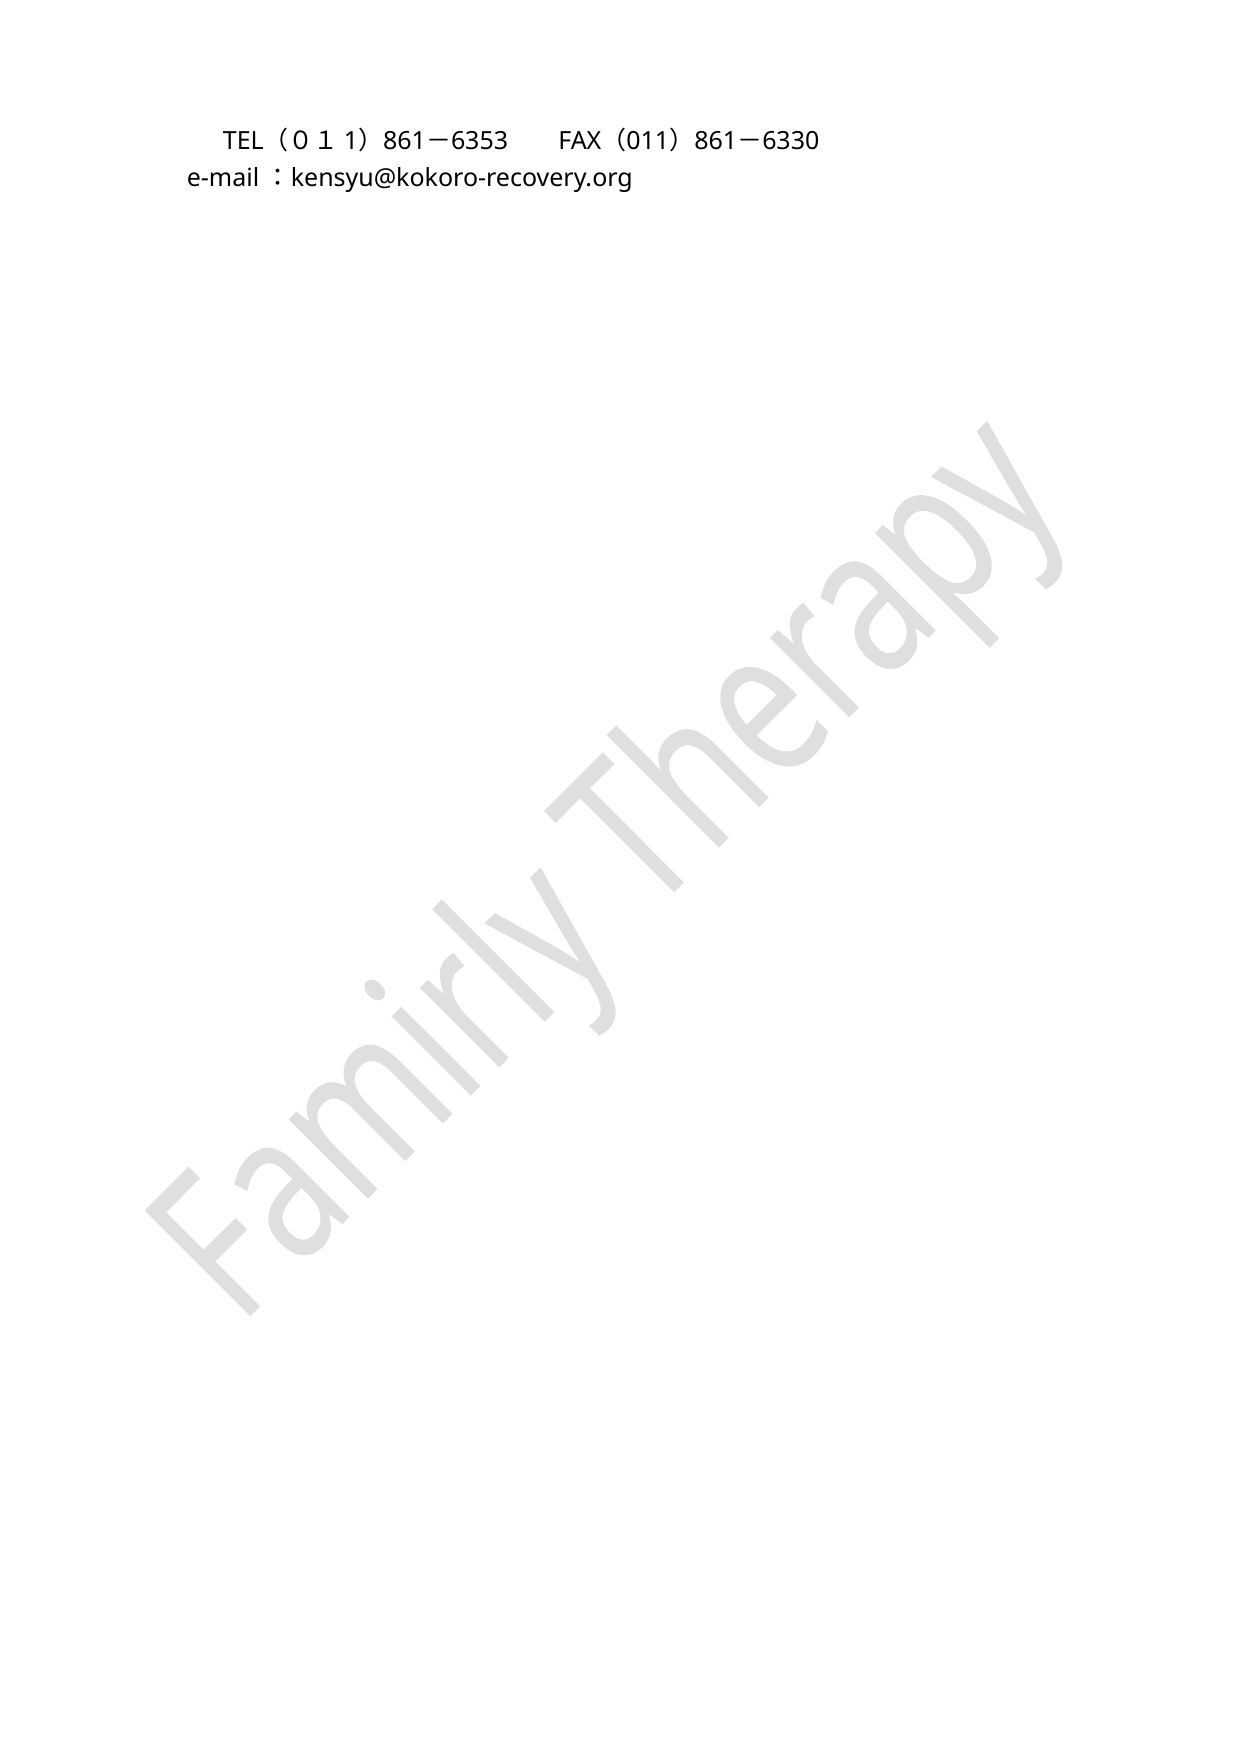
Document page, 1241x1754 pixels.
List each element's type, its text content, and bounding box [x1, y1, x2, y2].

text TEL（０１1）861－6353 FAX（011）861－6330 [148, 119, 1092, 157]
text e-mail ：kensyu@kokoro-recovery.org [148, 157, 1092, 194]
